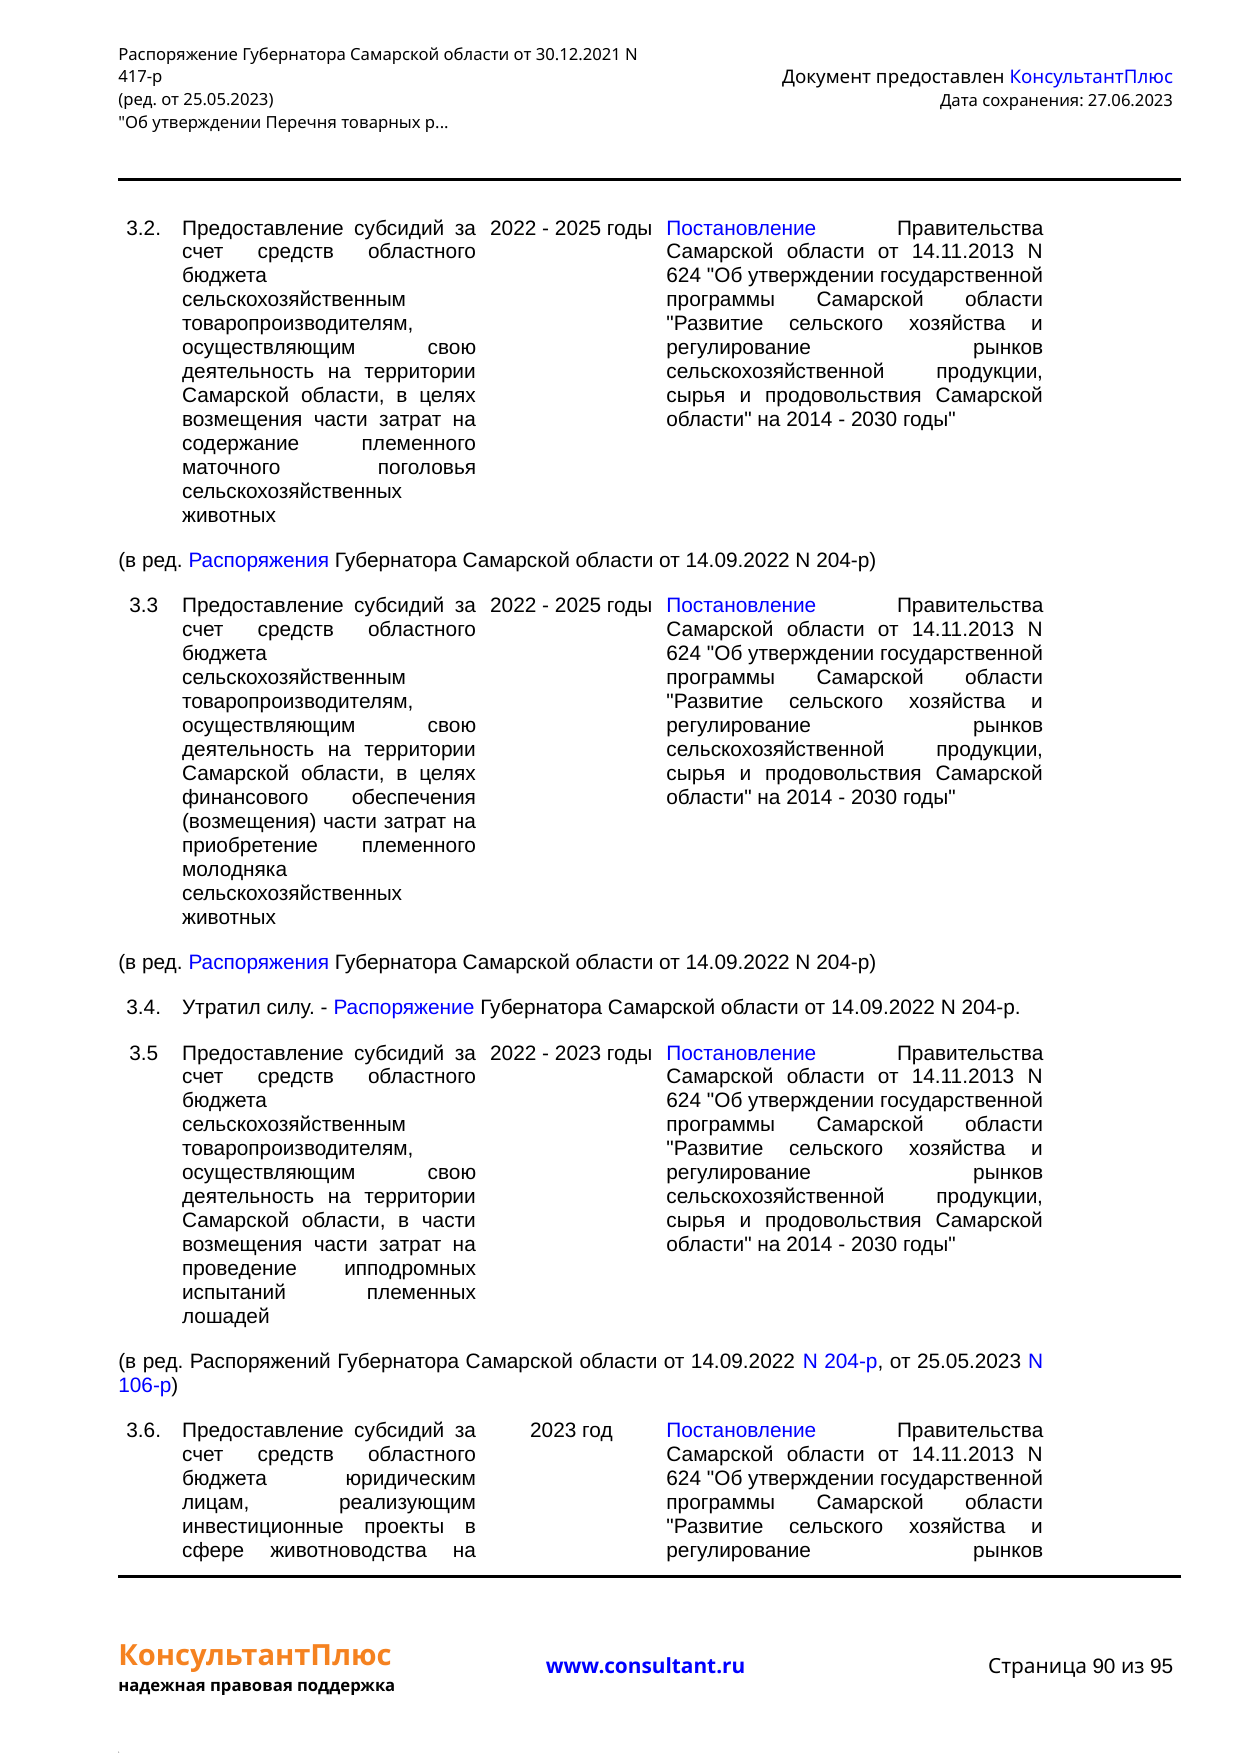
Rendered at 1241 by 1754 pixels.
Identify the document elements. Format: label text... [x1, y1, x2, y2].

table_cell (в ред. Распоряжения Губернатора Самарской области от 14.09.2022 N 204-р) [112, 538, 1049, 583]
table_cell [660, 1408, 1049, 1573]
table_cell (в ред. Распоряжений Губернатора Самарской области от 14.09.2022 N 204-р, от 25.05.2023 N 106-р) [112, 1339, 1049, 1408]
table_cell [660, 205, 1049, 537]
table_cell 2023 год [483, 1408, 660, 1573]
table_cell 3.2. [112, 205, 175, 537]
table_cell 3.6. [112, 1408, 175, 1573]
table_cell (в ред. Распоряжения Губернатора Самарской области от 14.09.2022 N 204-р) [112, 939, 1049, 984]
table_cell 2022 - 2025 годы [483, 205, 660, 537]
table_cell 2022 - 2023 годы [483, 1030, 660, 1338]
table_cell Предоставление субсидий за счет средств областного бюджета сельскохозяйственным товаропроизводителям, осуществляющим свою деятельность на территории Самарской области, в целях возмещения части затрат на содержание племенного маточного поголовья сельскохозяйственных животных [175, 205, 482, 537]
table_cell 2022 - 2025 годы [483, 583, 660, 939]
table_cell Предоставление субсидий за счет средств областного бюджета сельскохозяйственным товаропроизводителям, осуществляющим свою деятельность на территории Самарской области, в целях финансового обеспечения (возмещения) части затрат на приобретение племенного молодняка сельскохозяйственных животных [175, 583, 482, 939]
table_cell 3.4. [112, 985, 175, 1030]
table_cell 3.5 [112, 1030, 175, 1338]
table_cell Предоставление субсидий за счет средств областного бюджета сельскохозяйственным товаропроизводителям, осуществляющим свою деятельность на территории Самарской области, в части возмещения части затрат на проведение ипподромных испытаний племенных лошадей [175, 1030, 482, 1338]
table_cell 3.3 [112, 583, 175, 939]
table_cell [175, 1408, 482, 1573]
table_cell Утратил силу. - Распоряжение Губернатора Самарской области от 14.09.2022 N 204-р. [175, 985, 1049, 1030]
